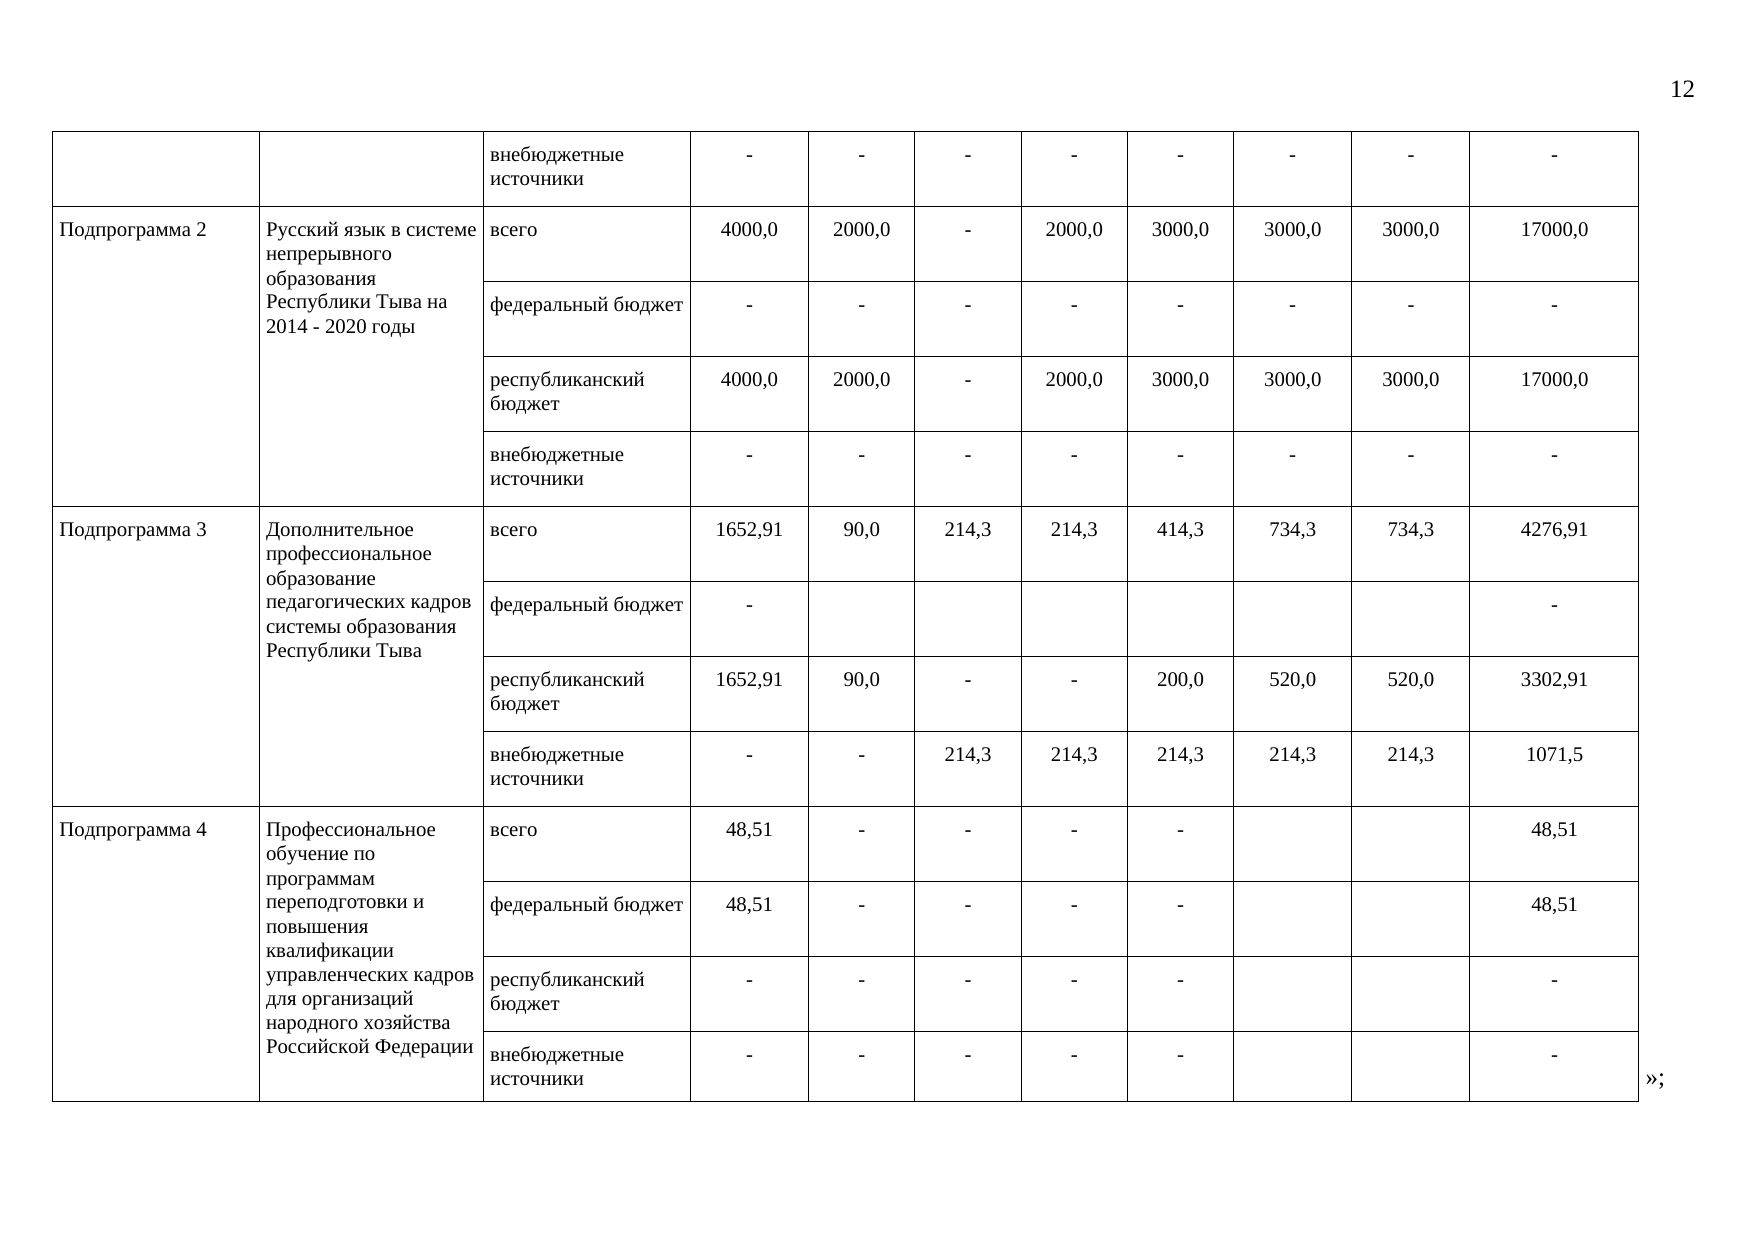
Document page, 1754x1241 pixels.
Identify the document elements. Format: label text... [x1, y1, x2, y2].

table_cell - [1470, 132, 1638, 206]
table_cell [260, 731, 483, 806]
table_cell - [915, 207, 1021, 281]
table_cell 3000,0 [1234, 207, 1351, 281]
table_cell [1234, 807, 1351, 881]
table_cell [1234, 882, 1351, 956]
table_cell - [1022, 657, 1127, 731]
table_cell [1352, 1032, 1469, 1101]
table_cell - [1352, 432, 1469, 506]
table_cell Дополнительное профессиональное образование педагогических кадров системы образования Республики Тыва [260, 507, 483, 731]
table_cell - [691, 732, 808, 806]
table_cell 48,51 [691, 807, 808, 881]
table_cell 214,3 [1352, 732, 1469, 806]
table_cell [1234, 957, 1351, 1031]
table_cell [1352, 807, 1469, 881]
table_cell 734,3 [1234, 507, 1351, 581]
table_cell 3000,0 [1352, 357, 1469, 431]
table_cell федеральный бюджет [484, 282, 690, 356]
table_cell 520,0 [1234, 657, 1351, 731]
table_cell [1352, 882, 1469, 956]
table_cell 1071,5 [1470, 732, 1638, 806]
table_cell - [809, 882, 914, 956]
table_cell »; [1639, 1031, 1698, 1101]
table_cell - [809, 807, 914, 881]
table_cell - [915, 957, 1021, 1031]
table_cell Подпрограмма 2 [53, 207, 259, 506]
table_cell 90,0 [809, 657, 914, 731]
table_cell 214,3 [1022, 507, 1127, 581]
table_cell - [691, 132, 808, 206]
table_cell 214,3 [915, 732, 1021, 806]
table_cell 214,3 [915, 507, 1021, 581]
table_cell 2000,0 [1022, 357, 1127, 431]
table_cell 17000,0 [1470, 357, 1638, 431]
table_cell - [1234, 432, 1351, 506]
table_cell - [915, 807, 1021, 881]
table_cell федеральный бюджет [484, 882, 690, 956]
table_cell республиканский бюджет [484, 357, 690, 431]
table_cell - [809, 1032, 914, 1101]
table_cell - [915, 657, 1021, 731]
table_cell [1128, 582, 1233, 656]
table_cell [1234, 582, 1351, 656]
table_cell - [915, 1032, 1021, 1101]
table_cell [1352, 582, 1469, 656]
table_cell - [1128, 132, 1233, 206]
table_cell 734,3 [1352, 507, 1469, 581]
table_cell 4000,0 [691, 357, 808, 431]
table_cell - [809, 282, 914, 356]
table_cell 2000,0 [1022, 207, 1127, 281]
table_cell - [1022, 957, 1127, 1031]
table_cell 48,51 [691, 882, 808, 956]
table_cell - [915, 357, 1021, 431]
table_cell федеральный бюджет [484, 582, 690, 656]
table_cell Подпрограмма 4 [53, 807, 259, 1101]
table_cell - [1022, 1032, 1127, 1101]
table_cell 520,0 [1352, 657, 1469, 731]
table_cell 3000,0 [1128, 357, 1233, 431]
table_cell - [691, 282, 808, 356]
table_cell - [1128, 807, 1233, 881]
table_cell 48,51 [1470, 882, 1638, 956]
table_cell 48,51 [1470, 807, 1638, 881]
table_cell - [1022, 882, 1127, 956]
table_cell Подпрограмма 3 [53, 507, 259, 731]
table_cell 1652,91 [691, 657, 808, 731]
table_cell - [1128, 957, 1233, 1031]
table_cell 214,3 [1234, 732, 1351, 806]
table_cell - [915, 882, 1021, 956]
table_cell - [1352, 282, 1469, 356]
table_cell - [809, 432, 914, 506]
table_cell - [915, 432, 1021, 506]
table_cell [809, 582, 914, 656]
table_cell 17000,0 [1470, 207, 1638, 281]
table_cell внебюджетные источники [484, 132, 690, 206]
table_cell всего [484, 807, 690, 881]
table_cell 3000,0 [1352, 207, 1469, 281]
table_cell - [691, 582, 808, 656]
table_cell 200,0 [1128, 657, 1233, 731]
table_cell - [1470, 957, 1638, 1031]
table_cell [1352, 957, 1469, 1031]
table_cell всего [484, 507, 690, 581]
table_cell 214,3 [1022, 732, 1127, 806]
table_cell 3000,0 [1128, 207, 1233, 281]
table_cell 4276,91 [1470, 507, 1638, 581]
table_cell - [915, 282, 1021, 356]
table_cell - [1470, 1032, 1638, 1101]
table_cell - [1234, 132, 1351, 206]
table_cell [1022, 582, 1127, 656]
table_cell республиканский бюджет [484, 957, 690, 1031]
table_cell республиканский бюджет [484, 657, 690, 731]
table_cell - [1022, 432, 1127, 506]
table_cell [53, 731, 259, 806]
table_cell - [809, 957, 914, 1031]
table_cell - [1128, 282, 1233, 356]
table_cell - [1470, 282, 1638, 356]
table_cell - [1022, 282, 1127, 356]
table_cell - [691, 432, 808, 506]
table_cell 1652,91 [691, 507, 808, 581]
table_cell 3000,0 [1234, 357, 1351, 431]
table_cell 90,0 [809, 507, 914, 581]
table_cell - [915, 132, 1021, 206]
table_cell 4000,0 [691, 207, 808, 281]
table_cell Русский язык в системе непрерывного образования Республики Тыва на 2014 - 2020 годы [260, 207, 483, 506]
table_cell всего [484, 207, 690, 281]
table_cell - [1234, 282, 1351, 356]
table_cell внебюджетные источники [484, 1032, 690, 1101]
table_cell внебюджетные источники [484, 432, 690, 506]
table_cell - [1128, 882, 1233, 956]
table_cell [915, 582, 1021, 656]
table_cell - [1022, 132, 1127, 206]
table_cell 3302,91 [1470, 657, 1638, 731]
table_cell 414,3 [1128, 507, 1233, 581]
table_cell - [1470, 432, 1638, 506]
table_cell 2000,0 [809, 207, 914, 281]
table_cell - [1128, 1032, 1233, 1101]
table_cell Профессиональное обучение по программам переподготовки и повышения квалификации управленческих кадров для организаций народного хозяйства Российской Федерации [260, 807, 483, 1101]
table_cell - [691, 957, 808, 1031]
table_cell - [1128, 432, 1233, 506]
table_cell - [1352, 132, 1469, 206]
table_cell 214,3 [1128, 732, 1233, 806]
table_cell - [1022, 807, 1127, 881]
table_cell - [1470, 582, 1638, 656]
table_cell - [691, 1032, 808, 1101]
table_cell 2000,0 [809, 357, 914, 431]
table_cell [1234, 1032, 1351, 1101]
table_cell внебюджетные источники [484, 732, 690, 806]
table_cell - [809, 732, 914, 806]
table_cell - [809, 132, 914, 206]
